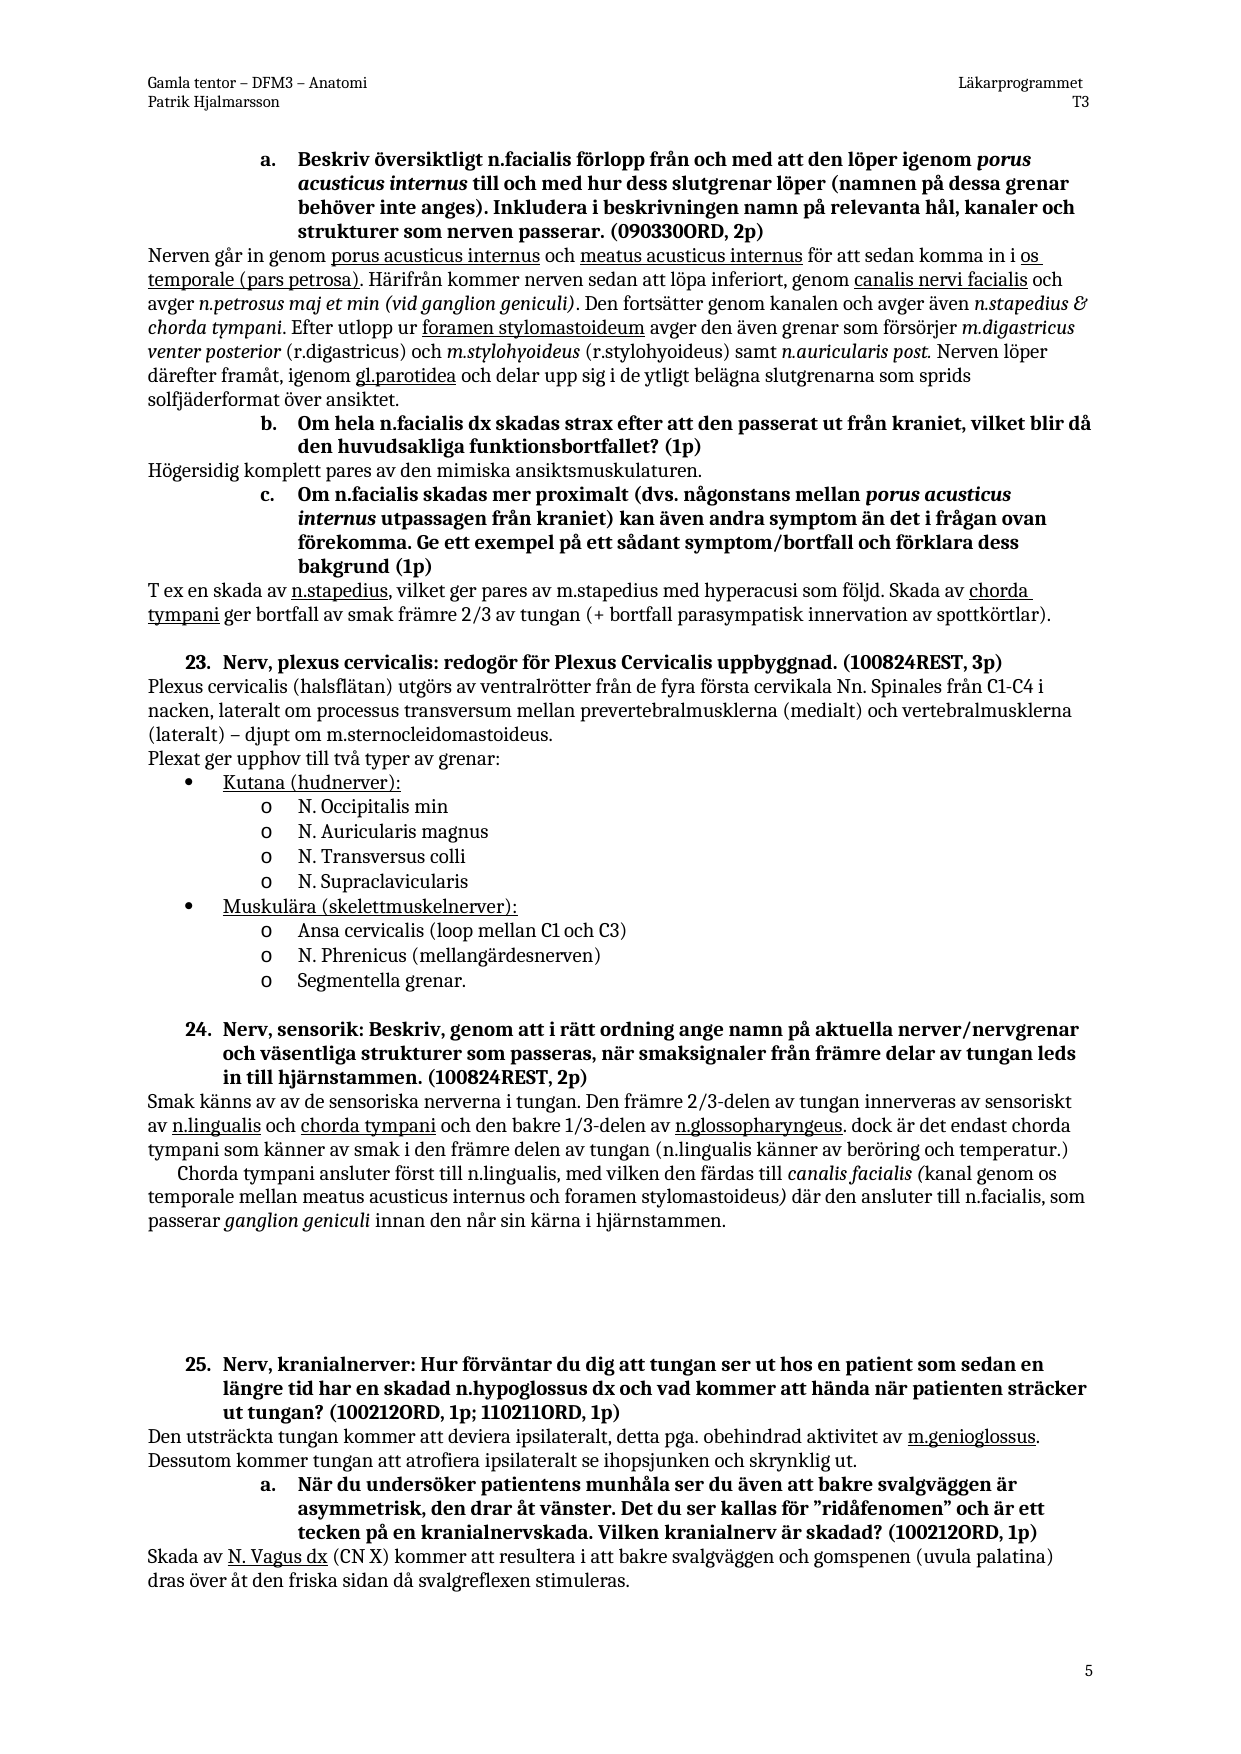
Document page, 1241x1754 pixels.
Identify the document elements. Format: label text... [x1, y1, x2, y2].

list Segmentella grenar. [260, 968, 1093, 993]
text Högersidig komplett pares av den mimiska ansiktsmuskulaturen. [148, 459, 1093, 483]
list Nerv, sensorik: Beskriv, genom att i rätt ordning ange namn på aktuella nerver/nervgrenar och väsentliga strukturer som passeras, när smaksignaler från främre delar av tungan leds in till hjärnstammen. (100824REST, 2p) [185, 1017, 1093, 1089]
list Ansa cervicalis (loop mellan C1 och C3) [260, 918, 1093, 943]
list Nerv, plexus cervicalis: redogör för Plexus Cervicalis uppbyggnad. (100824REST, 3p) [185, 651, 1093, 675]
list Om hela n.facialis dx skadas strax efter att den passerat ut från kraniet, vilket blir då den huvudsakliga funktionsbortfallet? (1p) [260, 411, 1093, 459]
text Den utsträckta tungan kommer att deviera ipsilateralt, detta pga. obehindrad aktivitet av m.genioglossus. Dessutom kommer tungan att atrofiera ipsilateralt se ihopsjunken och skrynklig ut. [148, 1425, 1093, 1473]
list Nerv, kranialnerver: Hur förväntar du dig att tungan ser ut hos en patient som sedan en längre tid har en skadad n.hypoglossus dx och vad kommer att hända när patienten sträcker ut tungan? (100212ORD, 1p; 110211ORD, 1p) [185, 1353, 1093, 1425]
text Skada av N. Vagus dx (CN X) kommer att resultera i att bakre svalgväggen och gomspenen (uvula palatina) dras över åt den friska sidan då svalgreflexen stimuleras. [148, 1544, 1093, 1592]
list N. Phrenicus (mellangärdesnerven) [260, 943, 1093, 968]
list N. Auricularis magnus [260, 819, 1093, 844]
list N. Supraclavicularis [260, 869, 1093, 894]
text Nerven går in genom porus acusticus internus och meatus acusticus internus för att sedan komma in i os temporale (pars petrosa). Härifrån kommer nerven sedan att löpa inferiort, genom canalis nervi facialis och avger n.petrosus maj et min (vid ganglion geniculi). Den fortsätter genom kanalen och avger även n.stapedius & chorda tympani. Efter utlopp ur foramen stylomastoideum avger den även grenar som försörjer m.digastricus venter posterior (r.digastricus) och m.stylohyoideus (r.stylohyoideus) samt n.auricularis post. Nerven löper därefter framåt, igenom gl.parotidea och delar upp sig i de ytligt belägna slutgrenarna som sprids solfjäderformat över ansiktet. [148, 243, 1093, 411]
list Om n.facialis skadas mer proximalt (dvs. någonstans mellan porus acusticus internus utpassagen från kraniet) kan även andra symptom än det i frågan ovan förekomma. Ge ett exempel på ett sådant symptom/bortfall och förklara dess bakgrund (1p) [260, 483, 1093, 579]
list Kutana (hudnerver): [185, 771, 1093, 794]
list När du undersöker patientens munhåla ser du även att bakre svalgväggen är asymmetrisk, den drar åt vänster. Det du ser kallas för ”ridåfenomen” och är ett tecken på en kranialnervskada. Vilken kranialnerv är skadad? (100212ORD, 1p) [260, 1473, 1093, 1544]
list N. Transversus colli [260, 844, 1093, 869]
text T ex en skada av n.stapedius, vilket ger pares av m.stapedius med hyperacusi som följd. Skada av chorda tympani ger bortfall av smak främre 2/3 av tungan (+ bortfall parasympatisk innervation av spottkörtlar). [148, 579, 1093, 627]
list N. Occipitalis min [260, 794, 1093, 819]
text Smak känns av av de sensoriska nerverna i tungan. Den främre 2/3-delen av tungan innerveras av sensoriskt av n.lingualis och chorda tympani och den bakre 1/3-delen av n.glossopharyngeus. dock är det endast chorda tympani som känner av smak i den främre delen av tungan (n.lingualis känner av beröring och temperatur.) [148, 1089, 1093, 1161]
text Plexat ger upphov till två typer av grenar: [148, 747, 1093, 771]
text Plexus cervicalis (halsflätan) utgörs av ventralrötter från de fyra första cervikala Nn. Spinales från C1-C4 i nacken, lateralt om processus transversum mellan prevertebralmusklerna (medialt) och vertebralmusklerna (lateralt) – djupt om m.sternocleidomastoideus. [148, 675, 1093, 747]
list Beskriv översiktligt n.facialis förlopp från och med att den löper igenom porus acusticus internus till och med hur dess slutgrenar löper (namnen på dessa grenar behöver inte anges). Inkludera i beskrivningen namn på relevanta hål, kanaler och strukturer som nerven passerar. (090330ORD, 2p) [260, 148, 1093, 243]
list Muskulära (skelettmuskelnerver): [185, 894, 1093, 918]
text Chorda tympani ansluter först till n.lingualis, med vilken den färdas till canalis facialis (kanal genom os temporale mellan meatus acusticus internus och foramen stylomastoideus) där den ansluter till n.facialis, som passerar ganglion geniculi innan den når sin kärna i hjärnstammen. [148, 1161, 1093, 1233]
